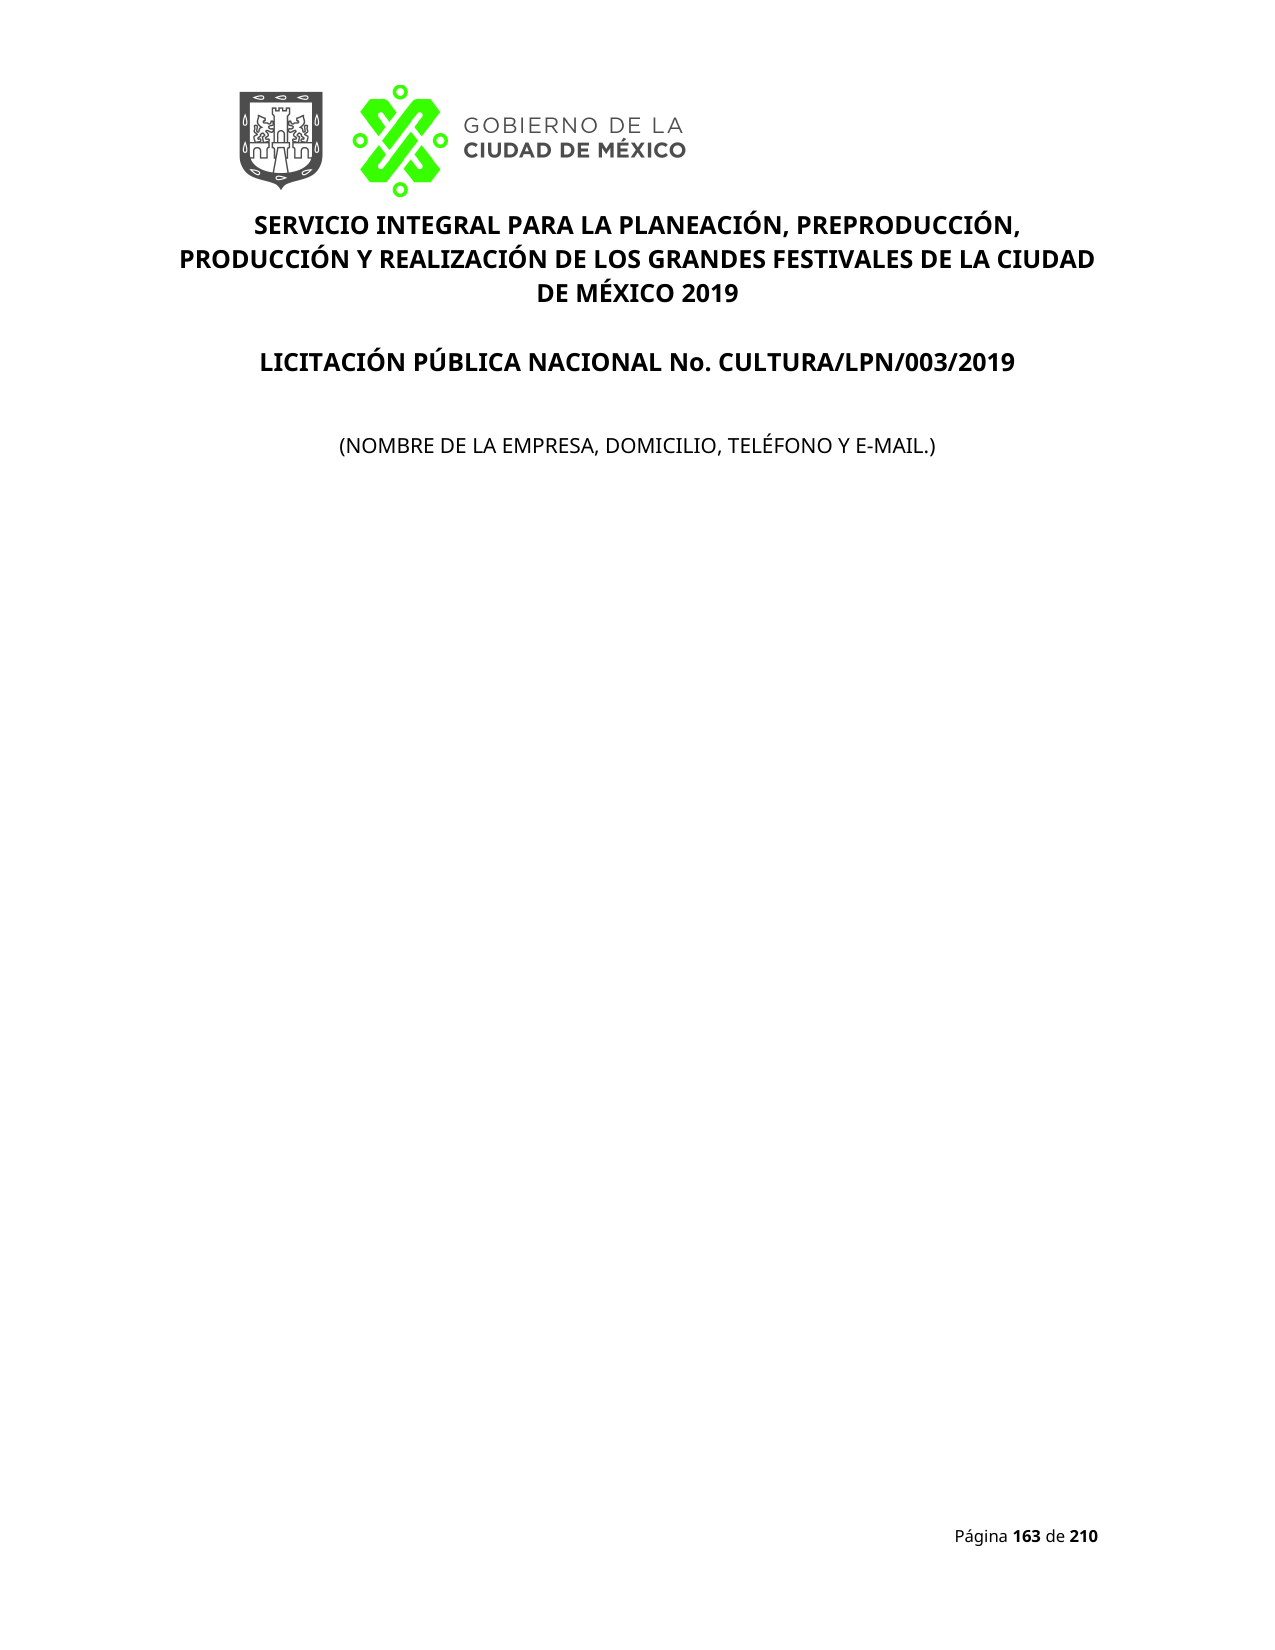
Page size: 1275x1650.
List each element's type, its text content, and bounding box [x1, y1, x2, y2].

picture [239, 85, 687, 197]
text (NOMBRE DE LA EMPRESA, DOMICILIO, TELÉFONO Y E-MAIL.) [177, 431, 1098, 459]
